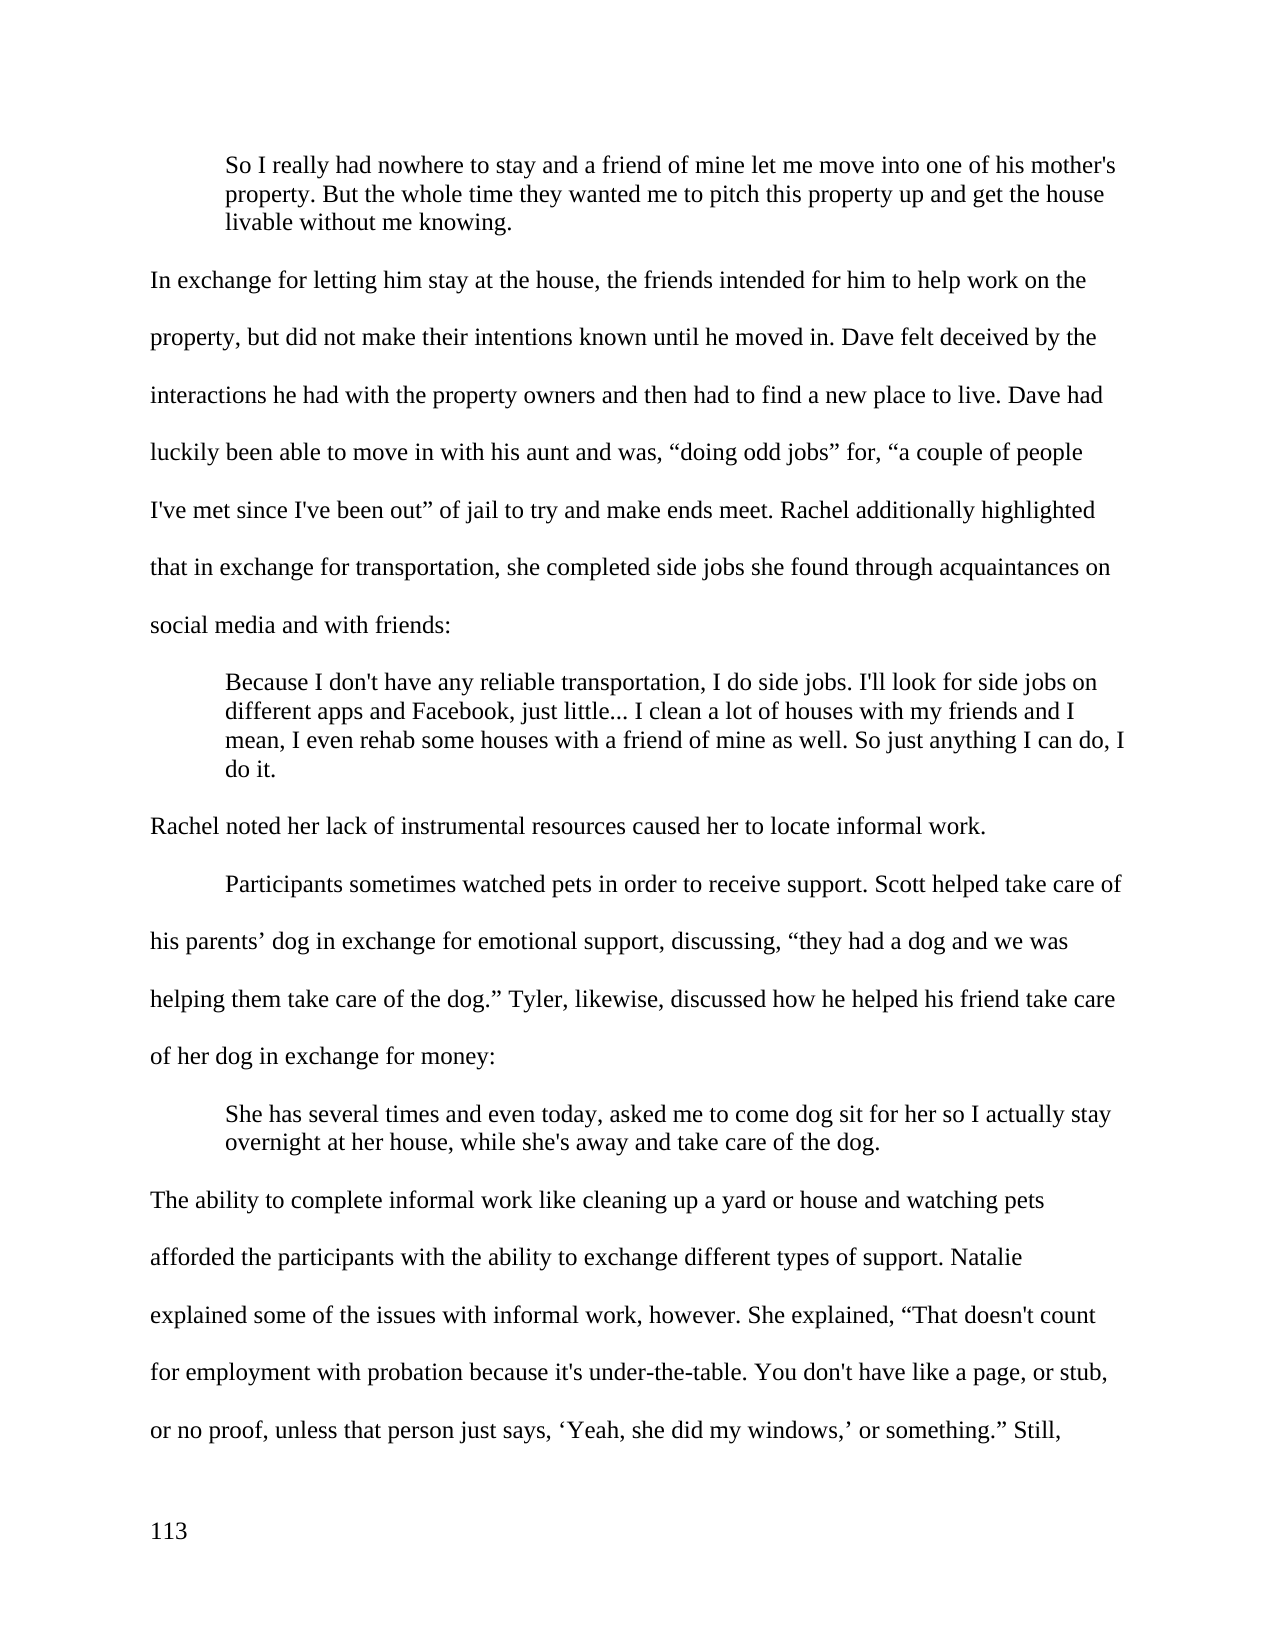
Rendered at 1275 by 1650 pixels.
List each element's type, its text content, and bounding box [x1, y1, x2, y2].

text So I really had nowhere to stay and a friend of mine let me move into one of his mother's property. But the whole time they wanted me to pitch this property up and get the house livable without me knowing. [225, 150, 1125, 236]
text She has several times and even today, asked me to come dog sit for her so I actually stay overnight at her house, while she's away and take care of the dog. [225, 1099, 1125, 1156]
text Participants sometimes watched pets in order to receive support. Scott helped take care of his parents’ dog in exchange for emotional support, discussing, “they had a dog and we was helping them take care of the dog.” Tyler, likewise, discussed how he helped his friend take care of her dog in exchange for money: [150, 869, 1125, 1070]
text In exchange for letting him stay at the house, the friends intended for him to help work on the property, but did not make their intentions known until he moved in. Dave felt deceived by the interactions he had with the property owners and then had to find a new place to live. Dave had luckily been able to move in with his aunt and was, “doing odd jobs” for, “a couple of people I've met since I've been out” of jail to try and make ends meet. Rachel additionally highlighted that in exchange for transportation, she completed side jobs she found through acquaintances on social media and with friends: [150, 265, 1125, 639]
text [150, 1185, 1125, 1444]
text Because I don't have any reliable transportation, I do side jobs. I'll look for side jobs on different apps and Facebook, just little... I clean a lot of houses with my friends and I mean, I even rehab some houses with a friend of mine as well. So just anything I can do, I do it. [225, 667, 1125, 782]
text Rachel noted her lack of instrumental resources caused her to locate informal work. [150, 811, 1125, 840]
